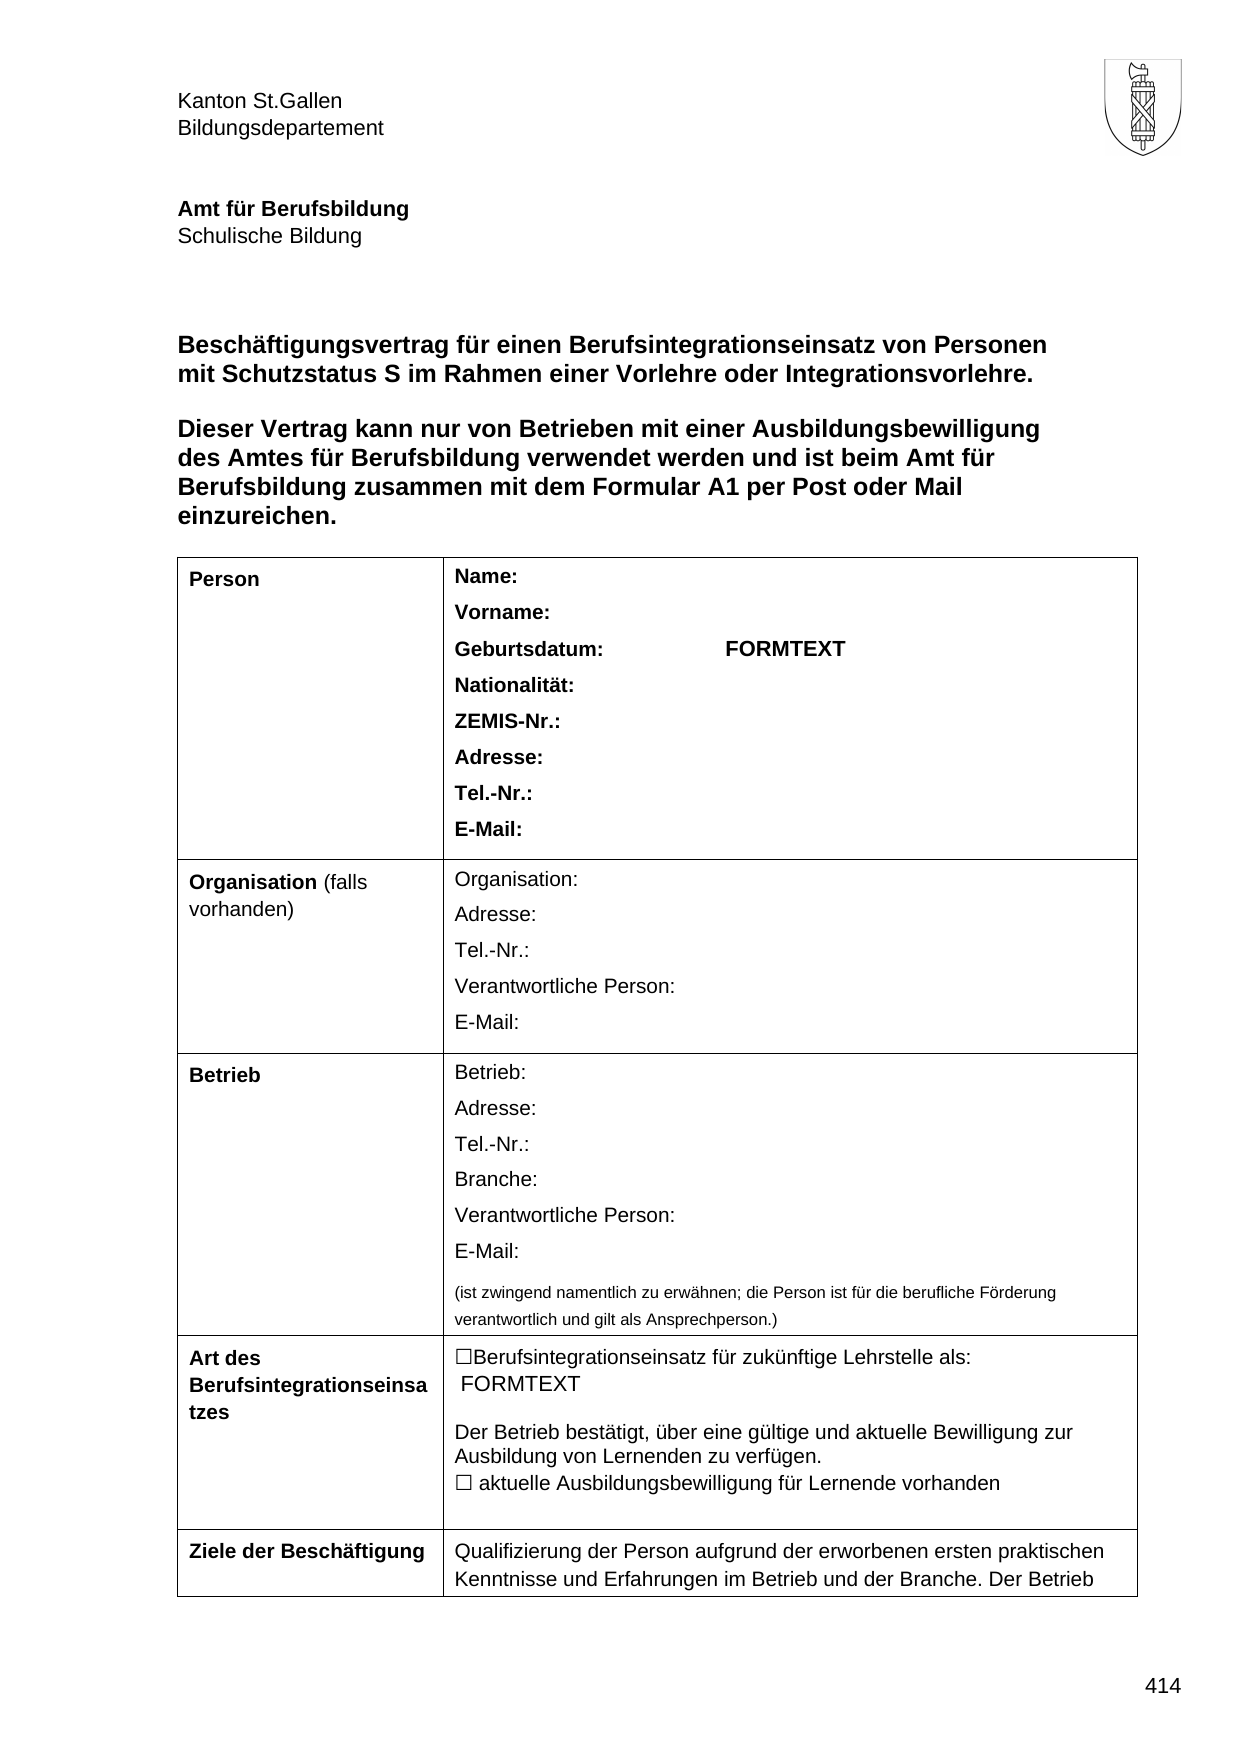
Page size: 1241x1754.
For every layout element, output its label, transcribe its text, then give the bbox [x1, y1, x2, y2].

picture [1104, 59, 1182, 156]
text Dieser Vertrag kann nur von Betrieben mit einer Ausbildungsbewilligung des Amtes für Berufsbildung verwendet werden und ist beim Amt für Berufsbildung zusammen mit dem Formular A1 per Post oder Mail einzureichen. [177, 414, 1051, 529]
table_cell Organisation: Adresse: Tel.-Nr.: Verantwortliche Person: E-Mail: [444, 860, 1137, 1052]
table_header Person [178, 558, 443, 859]
text Beschäftigungsvertrag für einen Berufsintegrationseinsatz von Personen mit Schutzstatus S im Rahmen einer Vorlehre oder Integrationsvorlehre. [177, 330, 1051, 387]
table_cell Betrieb: Adresse: Tel.-Nr.: Branche: Verantwortliche Person: E-Mail: (ist zwingend namentlich zu erwähnen; die Person ist für die berufliche Förderung verantwortlich und gilt als Ansprechperson.) [444, 1054, 1137, 1335]
table_cell Ziele der Beschäftigung [178, 1530, 443, 1596]
table_cell Betrieb [178, 1054, 443, 1335]
table_cell Berufsintegrationseinsatz für zukünftige Lehrstelle als: Der Betrieb bestätigt, über eine gültige und aktuelle Bewilligung zur Ausbildung von Lernenden zu verfügen. aktuelle Ausbildungsbewilligung für Lernende vorhanden [444, 1336, 1137, 1529]
table_header Name: Vorname: Geburtsdatum: Nationalität: ZEMIS-Nr.: Adresse: Tel.-Nr.: E-Mail: [444, 558, 1137, 859]
table_cell Organisation (falls vorhanden) [178, 860, 443, 1052]
table_cell Art des Berufsintegrationseinsatzes [178, 1336, 443, 1529]
